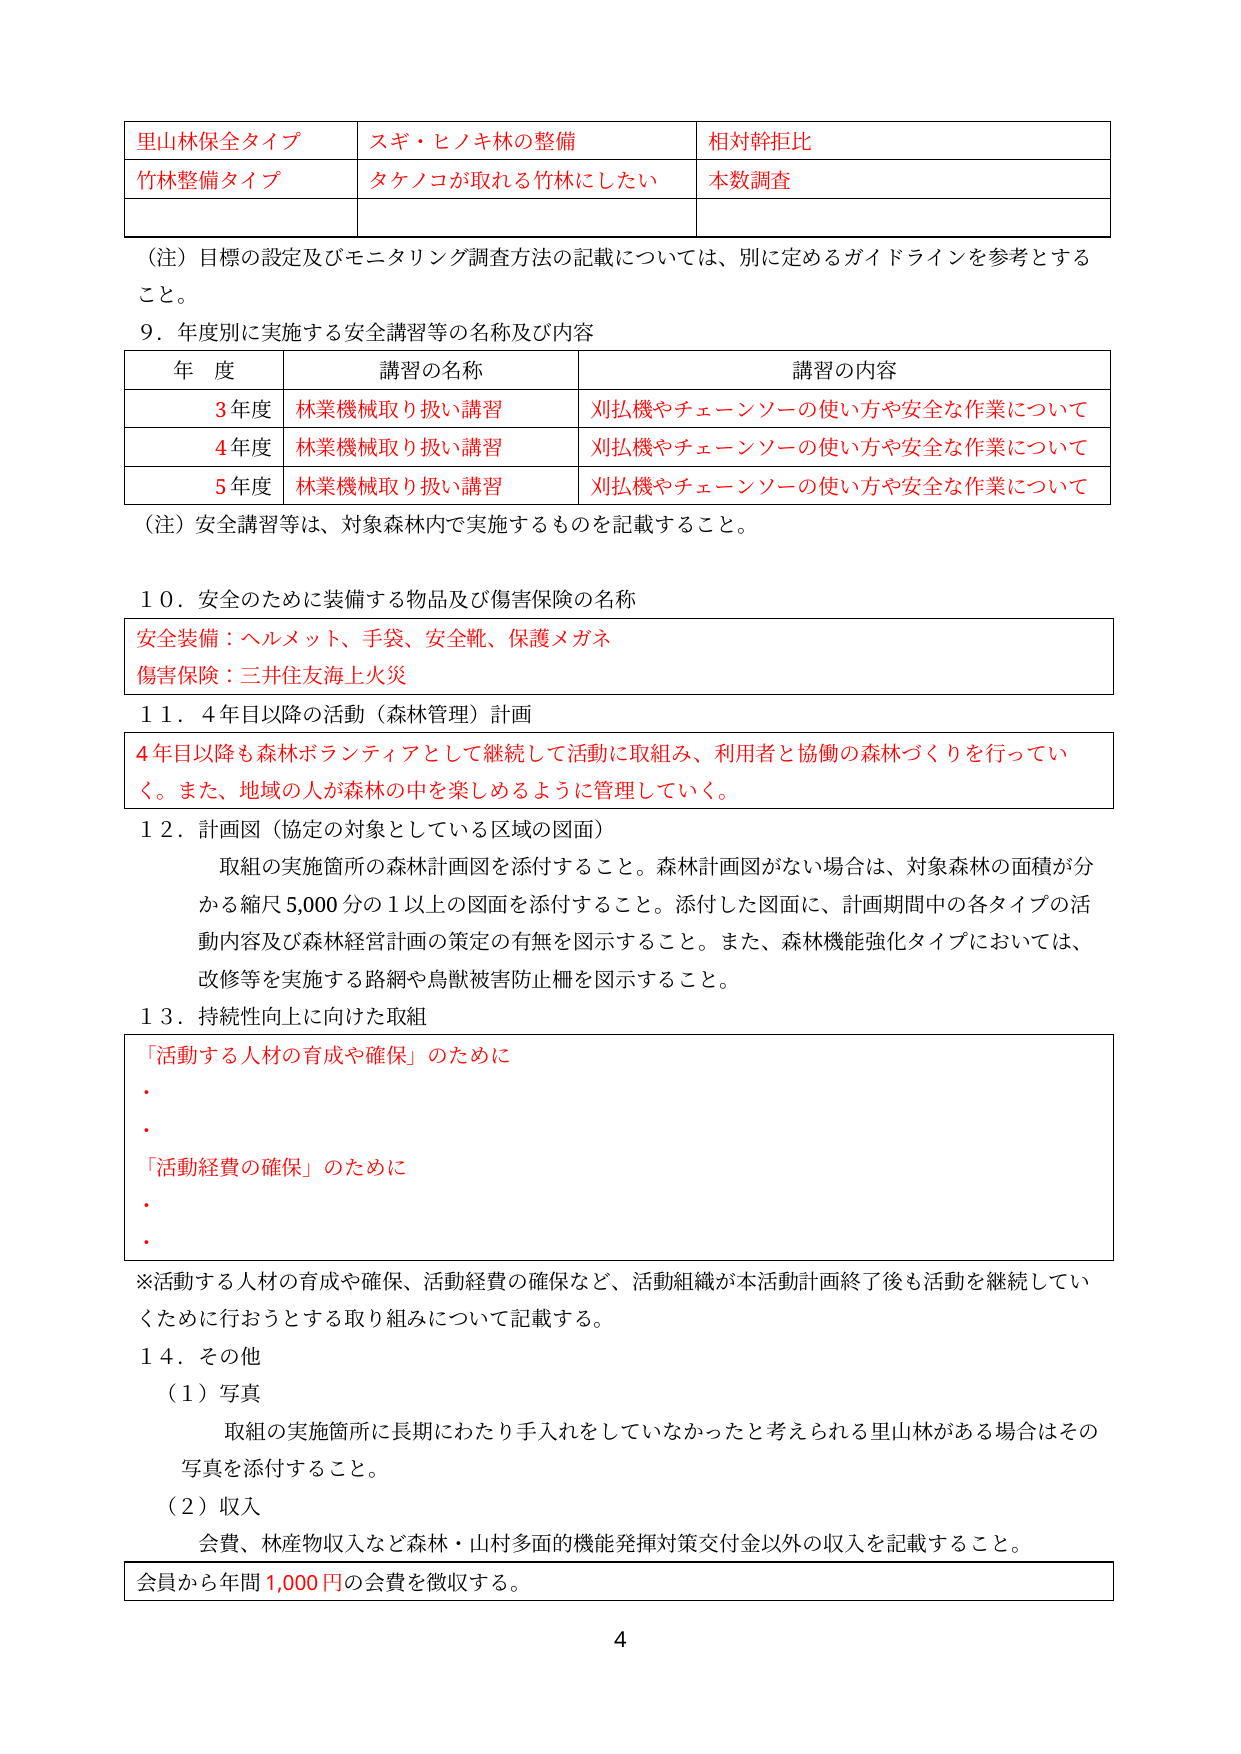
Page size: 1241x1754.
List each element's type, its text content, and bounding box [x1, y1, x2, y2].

text （注）安全講習等は、対象森林内で実施するものを記載すること。 [133, 505, 1104, 543]
table_header 「活動する人材の育成や確保」のために ・ ・ 「活動経費の確保」のために ・ ・ [125, 1035, 1113, 1260]
text １４．その他 [136, 1336, 1104, 1374]
text １１．４年目以降の活動（森林管理）計画 [136, 695, 1104, 732]
table_cell タケノコが取れる竹林にしたい [358, 160, 696, 198]
table_cell 刈払機やチェーンソーの使い方や安全な作業について [579, 467, 1110, 504]
table_cell [358, 199, 696, 236]
table_header 講習の名称 [284, 351, 578, 388]
table_cell [125, 199, 357, 236]
table_cell [697, 199, 1110, 236]
table_header 4年目以降も森林ボランティアとして継続して活動に取組み、利用者と協働の森林づくりを行っていく。また、地域の人が森林の中を楽しめるように管理していく。 [125, 733, 1113, 808]
table_cell 刈払機やチェーンソーの使い方や安全な作業について [579, 428, 1110, 466]
text （注）目標の設定及びモニタリング調査方法の記載については、別に定めるガイドラインを参考とすること。 [136, 238, 1104, 312]
table_header 安全装備：ヘルメット、手袋、安全靴、保護メガネ 傷害保険：三井住友海上火災 [125, 619, 1113, 694]
text １３．持続性向上に向けた取組 [136, 997, 1104, 1034]
table_cell 4年度 [125, 428, 283, 466]
table_cell 3年度 [125, 390, 283, 427]
table_cell 竹林整備タイプ [125, 160, 357, 198]
table_cell 刈払機やチェーンソーの使い方や安全な作業について [579, 390, 1110, 427]
text ９．年度別に実施する安全講習等の名称及び内容 [136, 312, 1104, 350]
table_header 年 度 [125, 351, 283, 388]
table_cell 林業機械取り扱い講習 [284, 467, 578, 504]
text 取組の実施箇所に長期にわたり手入れをしていなかったと考えられる里山林がある場合はその写真を添付すること。 [181, 1411, 1104, 1486]
table_cell スギ・ヒノキ林の整備 [358, 122, 696, 159]
table_cell 相対幹拒比 [697, 122, 1110, 159]
text ※活動する人材の育成や確保、活動経費の確保など、活動組織が本活動計画終了後も活動を継続していくために行おうとする取り組みについて記載する。 [136, 1261, 1104, 1336]
text １２．計画図（協定の対象としている区域の図面） [136, 809, 1104, 847]
text 会費、林産物収入など森林・山村多面的機能発揮対策交付金以外の収入を記載すること。 [136, 1524, 1104, 1561]
text 取組の実施箇所の森林計画図を添付すること。森林計画図がない場合は、対象森林の面積が分かる縮尺5,000分の１以上の図面を添付すること。添付した図面に、計画期間中の各タイプの活動内容及び森林経営計画の策定の有無を図示すること。また、森林機能強化タイプにおいては、改修等を実施する路網や鳥獣被害防止柵を図示すること。 [136, 847, 1104, 997]
table_cell 林業機械取り扱い講習 [284, 428, 578, 466]
table_cell 5年度 [125, 467, 283, 504]
text （１）写真 [136, 1374, 1104, 1411]
table_cell 林業機械取り扱い講習 [284, 390, 578, 427]
table_cell 里山林保全タイプ [125, 122, 357, 159]
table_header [125, 1563, 1113, 1600]
text １０．安全のために装備する物品及び傷害保険の名称 [136, 580, 1104, 618]
table_header 講習の内容 [579, 351, 1110, 388]
table_cell 本数調査 [697, 160, 1110, 198]
text （２）収入 [136, 1486, 1104, 1524]
